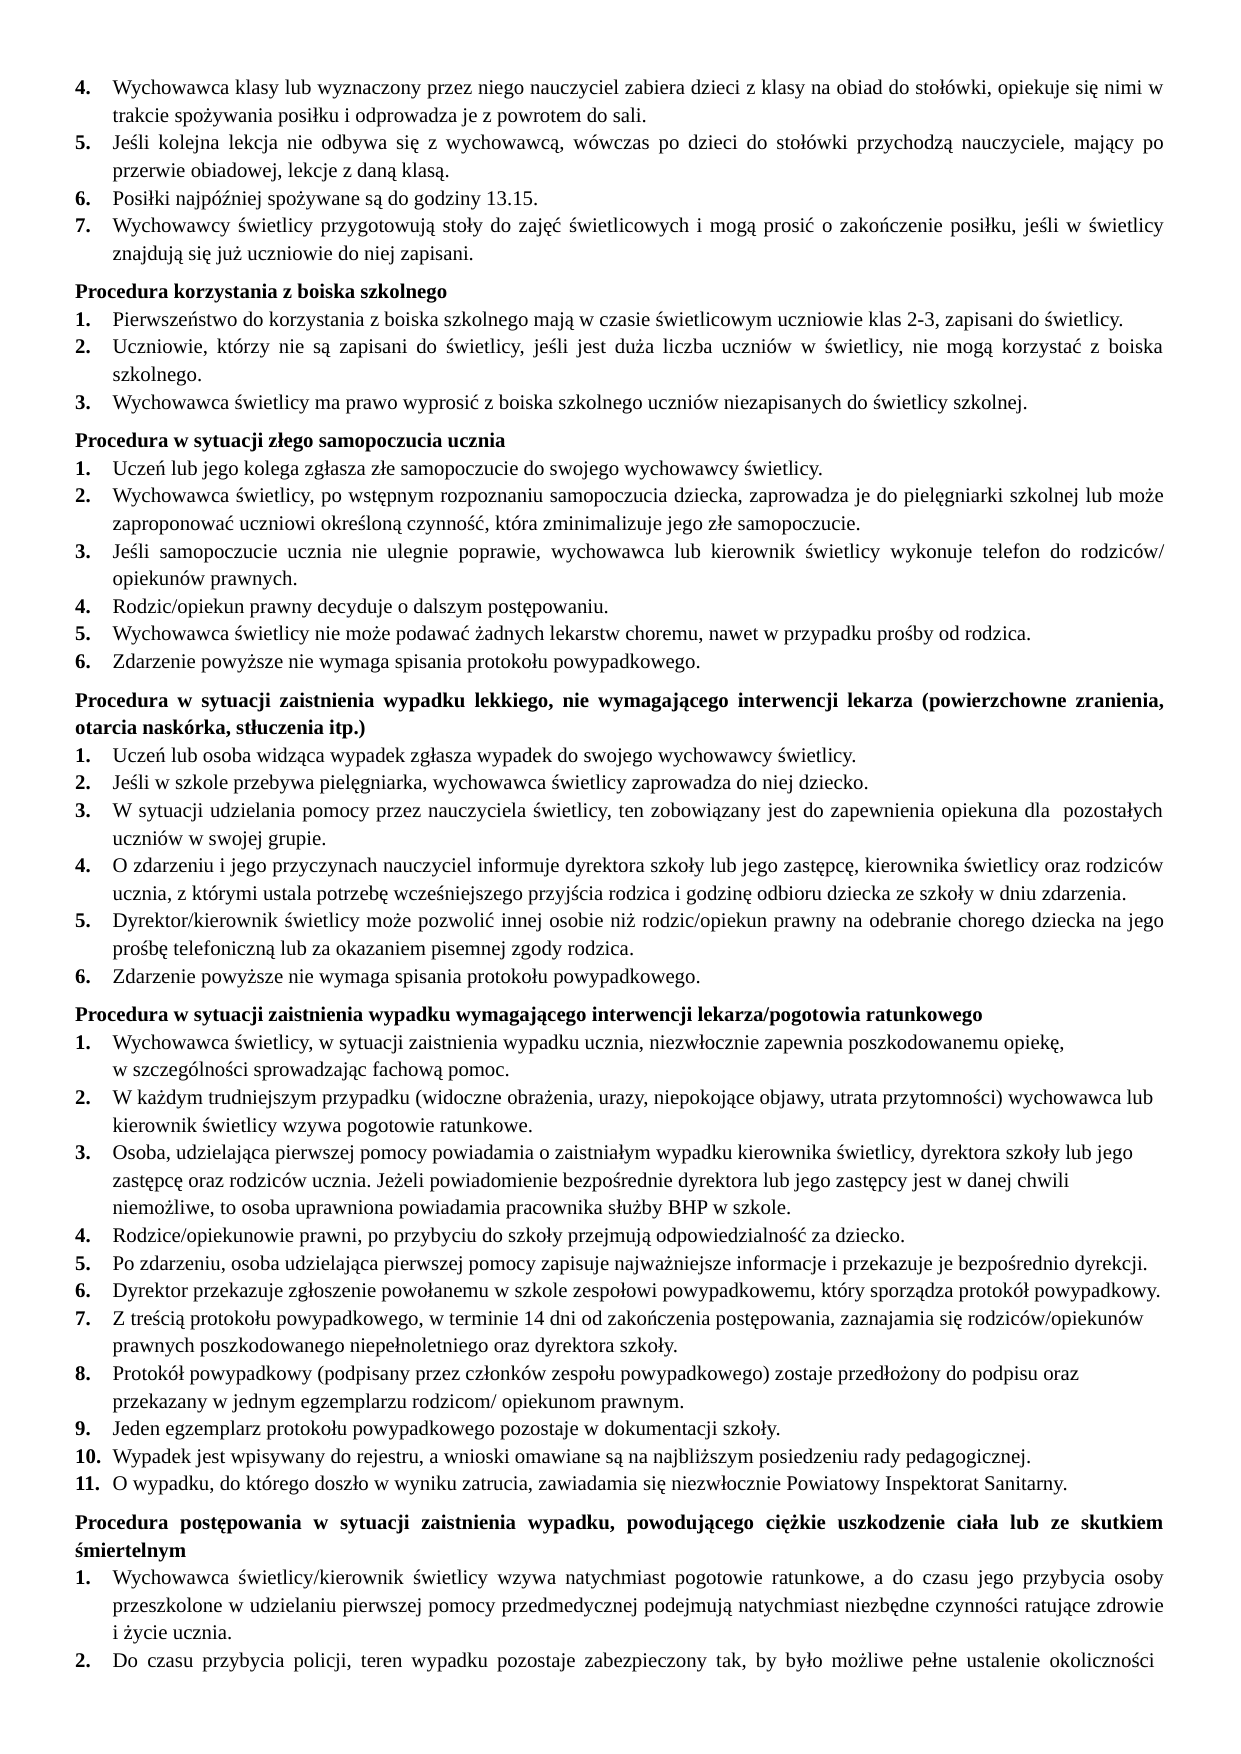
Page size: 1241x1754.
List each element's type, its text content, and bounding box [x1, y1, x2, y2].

list Wychowawca świetlicy ma prawo wyprosić z boiska szkolnego uczniów niezapisanych do świetlicy szkolnej. [75, 389, 1165, 414]
list Rodzice/opiekunowie prawni, po przybyciu do szkoły przejmują odpowiedzialność za dziecko. [75, 1223, 1165, 1247]
list Wychowawca świetlicy, w sytuacji zaistnienia wypadku ucznia, niezwłocznie zapewnia poszkodowanemu opiekę, w szczególności sprowadzając fachową pomoc. [75, 1030, 1165, 1081]
text Procedura w sytuacji zaistnienia wypadku lekkiego, nie wymagającego interwencji lekarza (powierzchowne zranienia, otarcia naskórka, stłuczenia itp.) [75, 687, 1165, 739]
list Dyrektor przekazuje zgłoszenie powołanemu w szkole zespołowi powypadkowemu, który sporządza protokół powypadkowy. [75, 1278, 1165, 1302]
list Pierwszeństwo do korzystania z boiska szkolnego mają w czasie świetlicowym uczniowie klas 2-3, zapisani do świetlicy. [75, 307, 1165, 331]
list O wypadku, do którego doszło w wyniku zatrucia, zawiadamia się niezwłocznie Powiatowy Inspektorat Sanitarny. [75, 1471, 1165, 1495]
list Jeśli kolejna lekcja nie odbywa się z wychowawcą, wówczas po dzieci do stołówki przychodzą nauczyciele, mający po przerwie obiadowej, lekcje z daną klasą. [75, 130, 1165, 182]
list Wychowawca świetlicy, po wstępnym rozpoznaniu samopoczucia dziecka, zaprowadza je do pielęgniarki szkolnej lub może zaproponować uczniowi określoną czynność, która zminimalizuje jego złe samopoczucie. [75, 483, 1165, 535]
list W sytuacji udzielania pomocy przez nauczyciela świetlicy, ten zobowiązany jest do zapewnienia opiekuna dla pozostałych uczniów w swojej grupie. [75, 798, 1165, 849]
list Wychowawca klasy lub wyznaczony przez niego nauczyciel zabiera dzieci z klasy na obiad do stołówki, opiekuje się nimi w trakcie spożywania posiłku i odprowadza je z powrotem do sali. [75, 75, 1165, 127]
list Uczniowie, którzy nie są zapisani do świetlicy, jeśli jest duża liczba uczniów w świetlicy, nie mogą korzystać z boiska szkolnego. [75, 334, 1165, 386]
list Zdarzenie powyższe nie wymaga spisania protokołu powypadkowego. [75, 963, 1165, 988]
list Jeśli samopoczucie ucznia nie ulegnie poprawie, wychowawca lub kierownik świetlicy wykonuje telefon do rodziców/ opiekunów prawnych. [75, 538, 1165, 590]
list Dyrektor/kierownik świetlicy może pozwolić innej osobie niż rodzic/opiekun prawny na odebranie chorego dziecka na jego prośbę telefoniczną lub za okazaniem pisemnej zgody rodzica. [75, 908, 1165, 960]
list Wychowawca świetlicy nie może podawać żadnych lekarstw choremu, nawet w przypadku prośby od rodzica. [75, 621, 1165, 645]
list Jeden egzemplarz protokołu powypadkowego pozostaje w dokumentacji szkoły. [75, 1416, 1165, 1440]
list Protokół powypadkowy (podpisany przez członków zespołu powypadkowego) zostaje przedłożony do podpisu oraz przekazany w jednym egzemplarzu rodzicom/ opiekunom prawnym. [75, 1361, 1165, 1413]
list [75, 1648, 1165, 1672]
list Z treścią protokołu powypadkowego, w terminie 14 dni od zakończenia postępowania, zaznajamia się rodziców/opiekunów prawnych poszkodowanego niepełnoletniego oraz dyrektora szkoły. [75, 1306, 1165, 1357]
list Wychowawca świetlicy/kierownik świetlicy wzywa natychmiast pogotowie ratunkowe, a do czasu jego przybycia osoby przeszkolone w udzielaniu pierwszej pomocy przedmedycznej podejmują natychmiast niezbędne czynności ratujące zdrowie i życie ucznia. [75, 1565, 1165, 1644]
text Procedura postępowania w sytuacji zaistnienia wypadku, powodującego ciężkie uszkodzenie ciała lub ze skutkiem śmiertelnym [75, 1510, 1165, 1562]
list Uczeń lub osoba widząca wypadek zgłasza wypadek do swojego wychowawcy świetlicy. [75, 743, 1165, 767]
list Wychowawcy świetlicy przygotowują stoły do zajęć świetlicowych i mogą prosić o zakończenie posiłku, jeśli w świetlicy znajdują się już uczniowie do niej zapisani. [75, 213, 1165, 265]
list Posiłki najpóźniej spożywane są do godziny 13.15. [75, 185, 1165, 209]
text Procedura w sytuacji złego samopoczucia ucznia [75, 428, 1165, 452]
list Uczeń lub jego kolega zgłasza złe samopoczucie do swojego wychowawcy świetlicy. [75, 456, 1165, 480]
list Jeśli w szkole przebywa pielęgniarka, wychowawca świetlicy zaprowadza do niej dziecko. [75, 770, 1165, 794]
list Zdarzenie powyższe nie wymaga spisania protokołu powypadkowego. [75, 649, 1165, 673]
text Procedura w sytuacji zaistnienia wypadku wymagającego interwencji lekarza/pogotowia ratunkowego [75, 1002, 1165, 1026]
list O zdarzeniu i jego przyczynach nauczyciel informuje dyrektora szkoły lub jego zastępcę, kierownika świetlicy oraz rodziców ucznia, z którymi ustala potrzebę wcześniejszego przyjścia rodzica i godzinę odbioru dziecka ze szkoły w dniu zdarzenia. [75, 853, 1165, 905]
list Po zdarzeniu, osoba udzielająca pierwszej pomocy zapisuje najważniejsze informacje i przekazuje je bezpośrednio dyrekcji. [75, 1251, 1165, 1274]
text Procedura korzystania z boiska szkolnego [75, 279, 1165, 303]
list Wypadek jest wpisywany do rejestru, a wnioski omawiane są na najbliższym posiedzeniu rady pedagogicznej. [75, 1444, 1165, 1468]
list W każdym trudniejszym przypadku (widoczne obrażenia, urazy, niepokojące objawy, utrata przytomności) wychowawca lub kierownik świetlicy wzywa pogotowie ratunkowe. [75, 1085, 1165, 1137]
list Rodzic/opiekun prawny decyduje o dalszym postępowaniu. [75, 594, 1165, 618]
list Osoba, udzielająca pierwszej pomocy powiadamia o zaistniałym wypadku kierownika świetlicy, dyrektora szkoły lub jego zastępcę oraz rodziców ucznia. Jeżeli powiadomienie bezpośrednie dyrektora lub jego zastępcy jest w danej chwili niemożliwe, to osoba uprawniona powiadamia pracownika służby BHP w szkole. [75, 1140, 1165, 1219]
